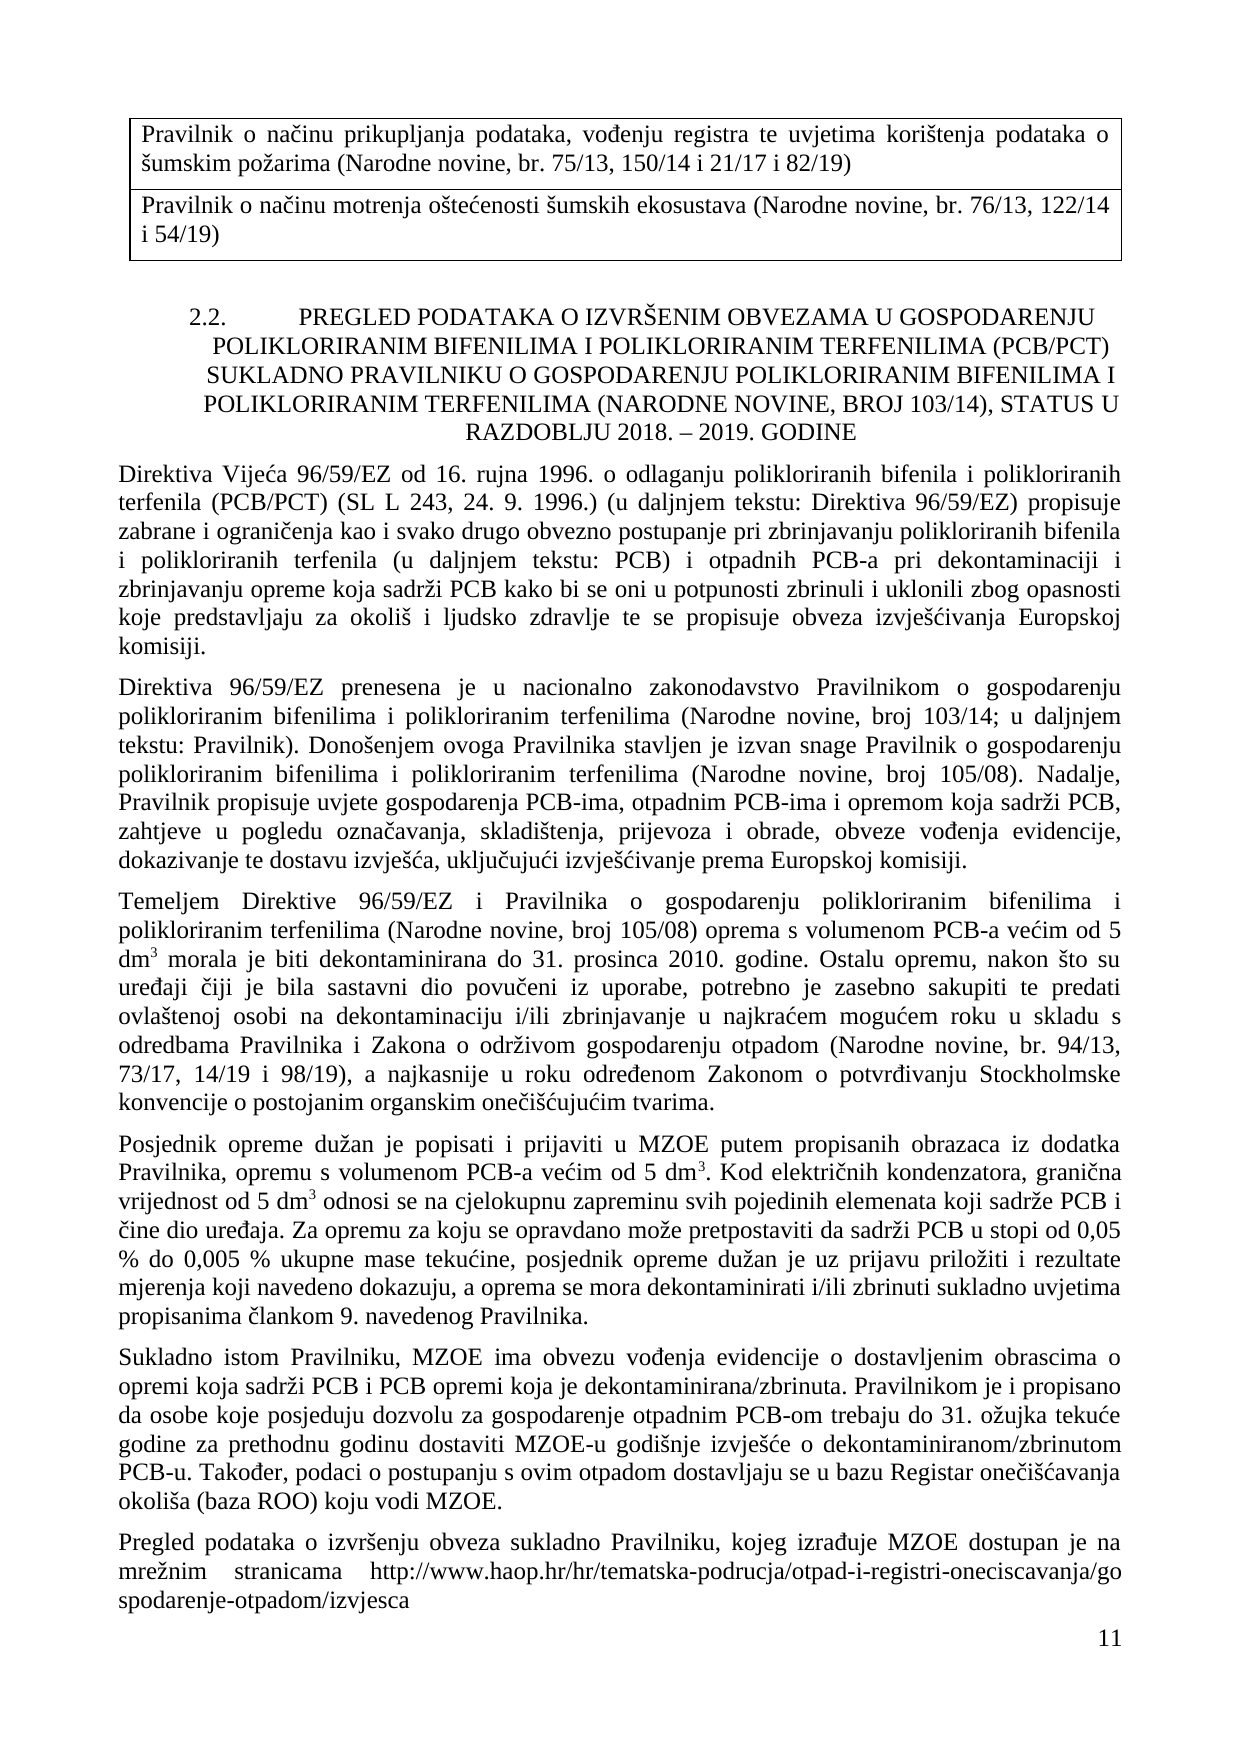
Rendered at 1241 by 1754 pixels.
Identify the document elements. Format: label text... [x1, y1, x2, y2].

table_cell Pravilnik o načinu motrenja oštećenosti šumskih ekosustava (Narodne novine, br. 76/13, 122/14 i 54/19) [131, 190, 1121, 260]
table_cell Pravilnik o načinu prikupljanja podataka, vođenju registra te uvjetima korištenja podataka o šumskim požarima (Narodne novine, br. 75/13, 150/14 i 21/17 i 82/19) [131, 119, 1121, 189]
text Posjednik opreme dužan je popisati i prijaviti u MZOE putem propisanih obrazaca iz dodatka Pravilnika, opremu s volumenom PCB-a većim od 5 dm3. Kod električnih kondenzatora, granična vrijednost od 5 dm3 odnosi se na cjelokupnu zapreminu svih pojedinih elemenata koji sadrže PCB i čine dio uređaja. Za opremu za koju se opravdano može pretpostaviti da sadrži PCB u stopi od 0,05 % do 0,005 % ukupne mase tekućine, posjednik opreme dužan je uz prijavu priložiti i rezultate mjerenja koji navedeno dokazuju, a oprema se mora dekontaminirati i/ili zbrinuti sukladno uvjetima propisanima člankom 9. navedenog Pravilnika. [118, 1129, 1122, 1330]
text Direktiva 96/59/EZ prenesena je u nacionalno zakonodavstvo Pravilnikom o gospodarenju polikloriranim bifenilima i polikloriranim terfenilima (Narodne novine, broj 103/14; u daljnjem tekstu: Pravilnik). Donošenjem ovoga Pravilnika stavljen je izvan snage Pravilnik o gospodarenju polikloriranim bifenilima i polikloriranim terfenilima (Narodne novine, broj 105/08). Nadalje, Pravilnik propisuje uvjete gospodarenja PCB-ima, otpadnim PCB-ima i opremom koja sadrži PCB, zahtjeve u pogledu označavanja, skladištenja, prijevoza i obrade, obveze vođenja evidencije, dokazivanje te dostavu izvješća, uključujući izvješćivanje prema Europskoj komisiji. [118, 672, 1122, 874]
text Sukladno istom Pravilniku, MZOE ima obvezu vođenja evidencije o dostavljenim obrascima o opremi koja sadrži PCB i PCB opremi koja je dekontaminirana/zbrinuta. Pravilnikom je i propisano da osobe koje posjeduju dozvolu za gospodarenje otpadnim PCB-om trebaju do 31. ožujka tekuće godine za prethodnu godinu dostaviti MZOE-u godišnje izvješće o dekontaminiranom/zbrinutom PCB-u. Također, podaci o postupanju s ovim otpadom dostavljaju se u bazu Registar onečišćavanja okoliša (baza ROO) koju vodi MZOE. [118, 1342, 1122, 1515]
subtitle PREGLED PODATAKA O IZVRŠENIM OBVEZAMA U GOSPODARENJU POLIKLORIRANIM BIFENILIMA I POLIKLORIRANIM TERFENILIMA (PCB/PCT) SUKLADNO PRAVILNIKU O GOSPODARENJU POLIKLORIRANIM BIFENILIMA I POLIKLORIRANIM TERFENILIMA (NARODNE NOVINE, BROJ 103/14), STATUS U RAZDOBLJU 2018. – 2019. GODINE [162, 302, 1122, 446]
text Direktiva Vijeća 96/59/EZ od 16. rujna 1996. o odlaganju polikloriranih bifenila i polikloriranih terfenila (PCB/PCT) (SL L 243, 24. 9. 1996.) (u daljnjem tekstu: Direktiva 96/59/EZ) propisuje zabrane i ograničenja kao i svako drugo obvezno postupanje pri zbrinjavanju polikloriranih bifenila i polikloriranih terfenila (u daljnjem tekstu: PCB) i otpadnih PCB-a pri dekontaminaciji i zbrinjavanju opreme koja sadrži PCB kako bi se oni u potpunosti zbrinuli i uklonili zbog opasnosti koje predstavljaju za okoliš i ljudsko zdravlje te se propisuje obveza izvješćivanja Europskoj komisiji. [118, 459, 1122, 660]
text Temeljem Direktive 96/59/EZ i Pravilnika o gospodarenju polikloriranim bifenilima i polikloriranim terfenilima (Narodne novine, broj 105/08) oprema s volumenom PCB-a većim od 5 dm3 morala je biti dekontaminirana do 31. prosinca 2010. godine. Ostalu opremu, nakon što su uređaji čiji je bila sastavni dio povučeni iz uporabe, potrebno je zasebno sakupiti te predati ovlaštenoj osobi na dekontaminaciju i/ili zbrinjavanje u najkraćem mogućem roku u skladu s odredbama Pravilnika i Zakona o održivom gospodarenju otpadom (Narodne novine, br. 94/13, 73/17, 14/19 i 98/19), a najkasnije u roku određenom Zakonom o potvrđivanju Stockholmske konvencije o postojanim organskim onečišćujućim tvarima. [118, 886, 1122, 1116]
text Pregled podataka o izvršenju obveza sukladno Pravilniku, kojeg izrađuje MZOE dostupan je na mrežnim stranicama http://www.haop.hr/hr/tematska-podrucja/otpad-i-registri-oneciscavanja/go spodarenje-otpadom/izvjesca [118, 1527, 1122, 1614]
